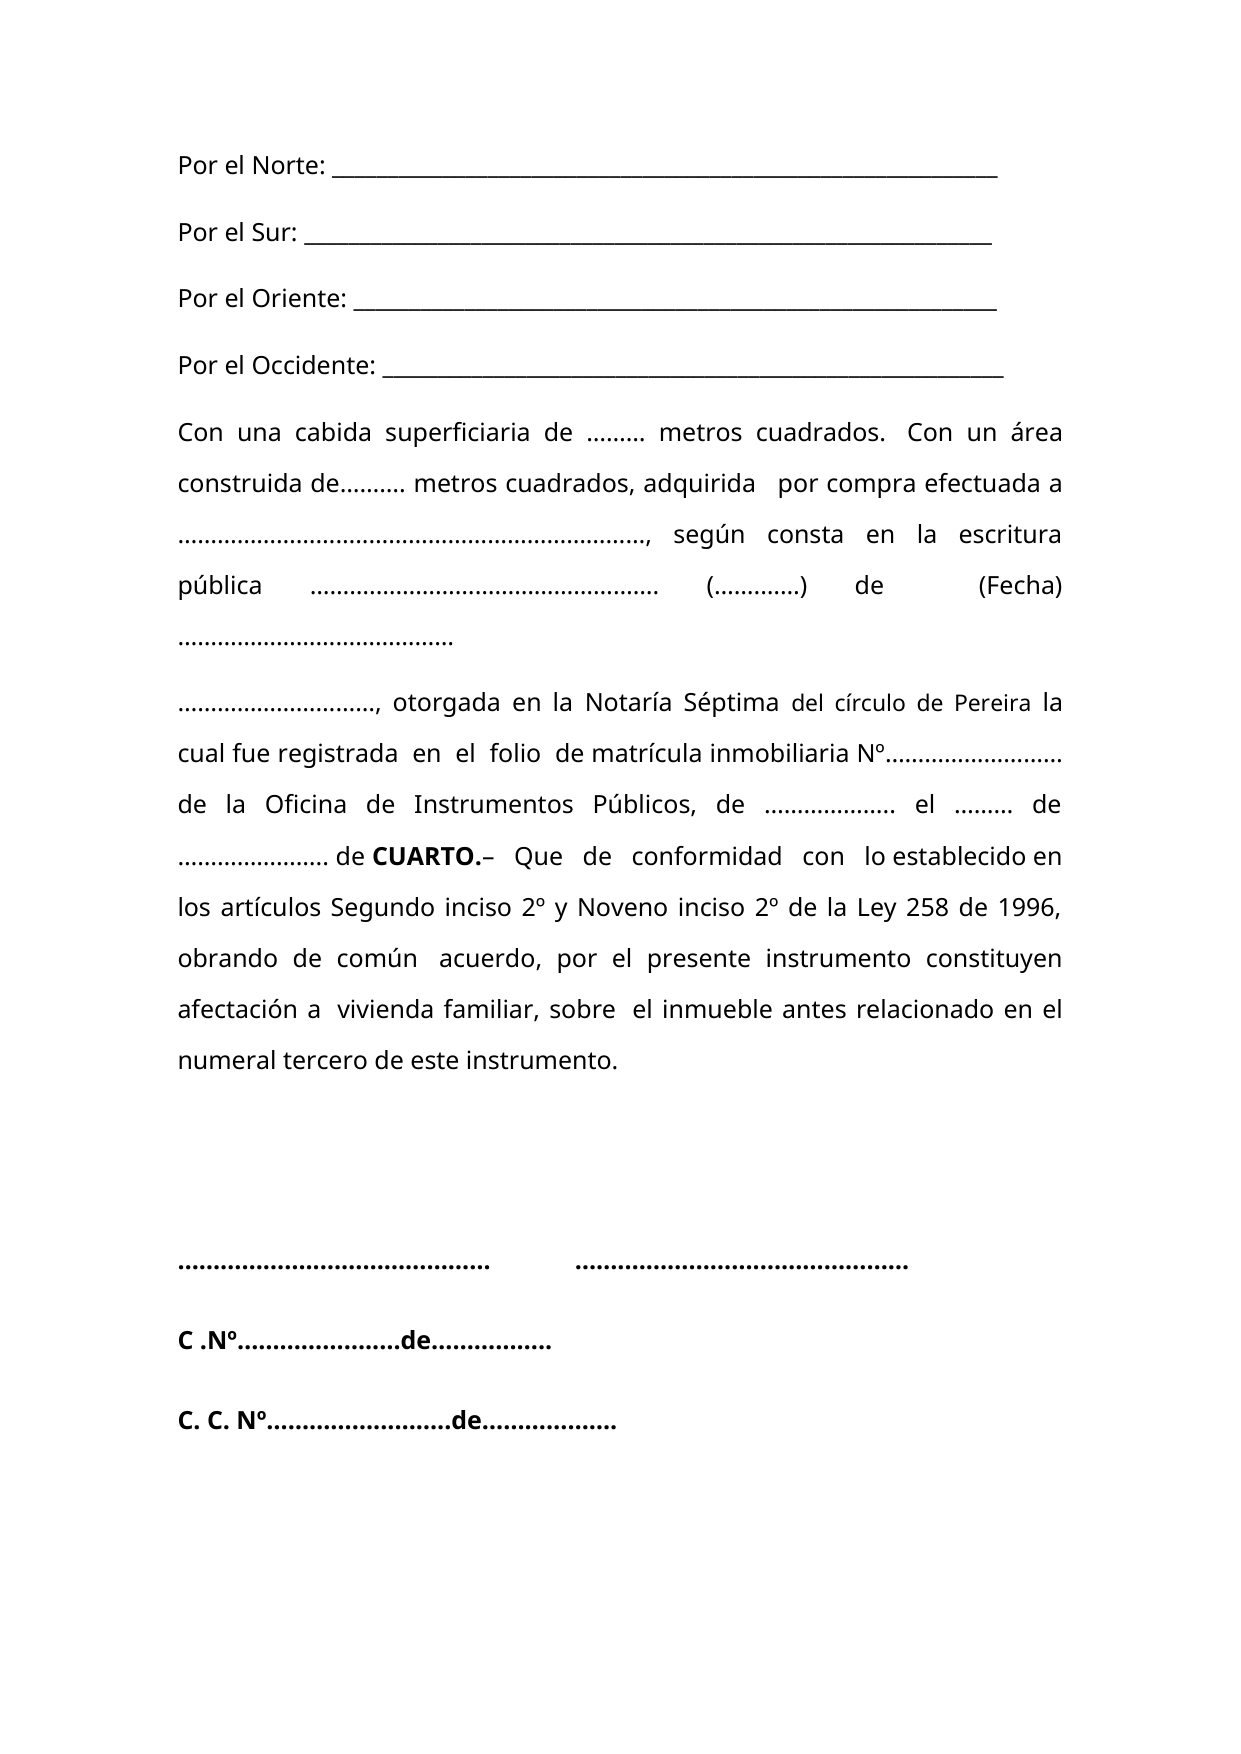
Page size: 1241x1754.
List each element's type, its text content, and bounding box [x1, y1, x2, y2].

text ………………..…………………… …….……………….………………… [177, 1242, 1063, 1276]
text Por el Oriente: __________________________________________________________ [177, 281, 1063, 315]
text …………………………, otorgada en la Notaría Séptima del círculo de Pereira la cual fue registrada en el folio de matrícula inmobiliaria Nº……………………… de la Oficina de Instrumentos Públicos, de ……………….. el ……… de ………………….. de CUARTO.– Que de conformidad con lo establecido en los artículos Segundo inciso 2º y Noveno inciso 2º de la Ley 258 de 1996, obrando de común acuerdo, por el presente instrumento constituyen afectación a vivienda familiar, sobre el inmueble antes relacionado en el numeral tercero de este instrumento. [177, 685, 1063, 1076]
text Con una cabida superficiaria de ……… metros cuadrados. Con un área construida de………. metros cuadrados, adquirida por compra efectuada a ………………………..……………………………………, según consta en la escritura pública ……….……………………………………. (…….……) de (Fecha) …………………………………… [177, 414, 1063, 652]
text C .Nº………………..…de…………….. [177, 1323, 1063, 1357]
text Por el Sur: ______________________________________________________________ [177, 214, 1063, 248]
text Por el Occidente: ________________________________________________________ [177, 348, 1063, 382]
text C. C. Nº……………...……..de………………. [177, 1403, 1063, 1437]
text Por el Norte: ____________________________________________________________ [177, 148, 1063, 182]
